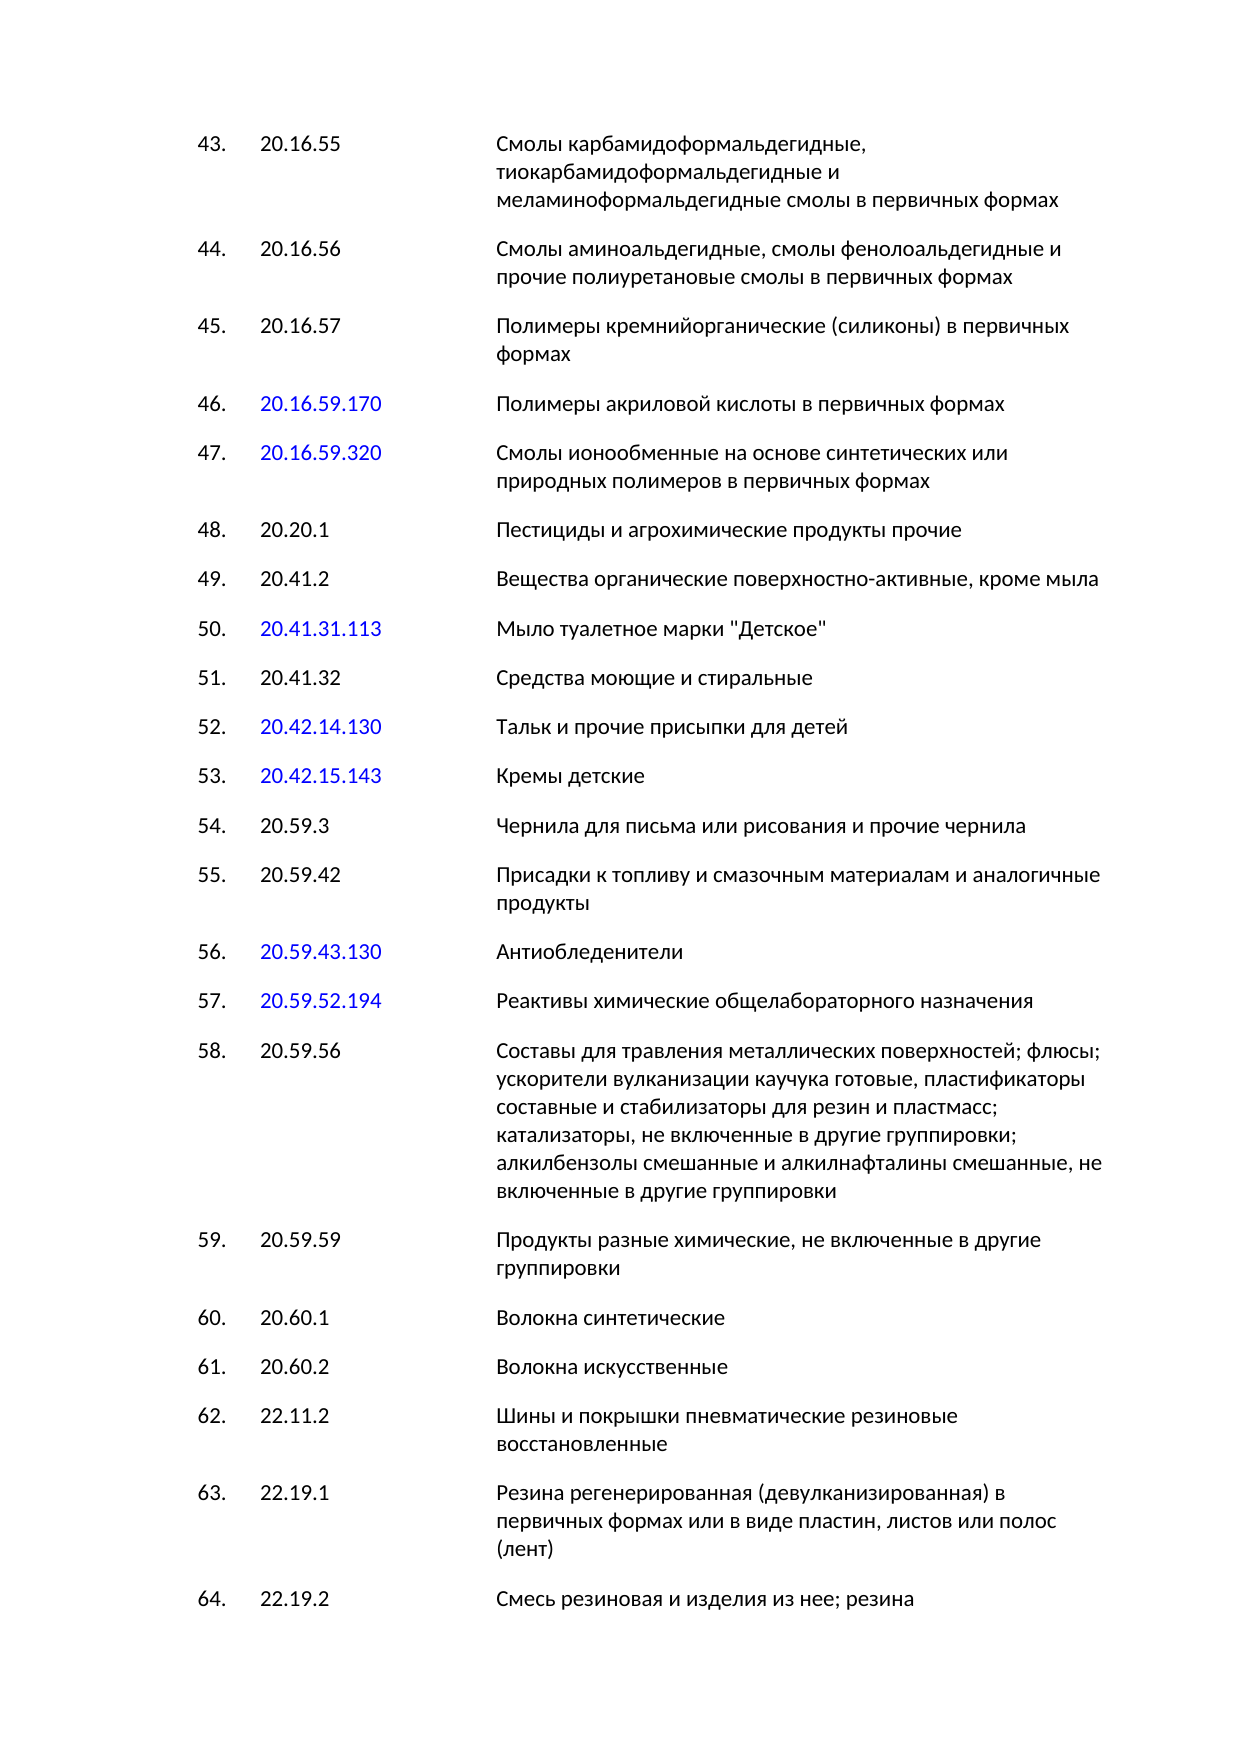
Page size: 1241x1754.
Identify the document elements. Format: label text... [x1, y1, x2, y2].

table_cell Присадки к топливу и смазочным материалам и аналогичные продукты [490, 850, 1115, 927]
table_cell 53. [171, 751, 253, 800]
table_cell 64. [171, 1573, 253, 1622]
table_cell 20.59.56 [253, 1025, 489, 1215]
table_cell 56. [171, 927, 253, 976]
table_cell 20.59.3 [253, 800, 489, 849]
table_cell 20.59.43.130 [253, 927, 489, 976]
table_cell 52. [171, 702, 253, 751]
table_cell 20.60.1 [253, 1292, 489, 1341]
table_cell Смолы аминоальдегидные, смолы фенолоальдегидные и прочие полиуретановые смолы в первичных формах [490, 224, 1115, 301]
table_cell Смолы ионообменные на основе синтетических или природных полимеров в первичных формах [490, 427, 1115, 504]
table_cell Волокна искусственные [490, 1341, 1115, 1391]
table_cell 54. [171, 800, 253, 849]
table_cell 49. [171, 554, 253, 603]
table_cell 20.16.56 [253, 224, 489, 301]
table_cell Мыло туалетное марки "Детское" [490, 603, 1115, 652]
table_cell Смолы карбамидоформальдегидные, тиокарбамидоформальдегидные и меламиноформальдегидные смолы в первичных формах [490, 118, 1115, 223]
table_cell Резина регенерированная (девулканизированная) в первичных формах или в виде пластин, листов или полос (лент) [490, 1468, 1115, 1573]
table_cell 60. [171, 1292, 253, 1341]
table_cell 20.41.32 [253, 653, 489, 702]
table_cell 22.19.1 [253, 1468, 489, 1573]
table_cell Полимеры акриловой кислоты в первичных формах [490, 378, 1115, 427]
table_cell 45. [171, 301, 253, 378]
table_cell 20.20.1 [253, 505, 489, 554]
table_cell 20.59.52.194 [253, 976, 489, 1025]
table_cell 55. [171, 850, 253, 927]
table_cell Антиобледенители [490, 927, 1115, 976]
table_cell Тальк и прочие присыпки для детей [490, 702, 1115, 751]
table_cell 20.42.14.130 [253, 702, 489, 751]
table_cell 59. [171, 1215, 253, 1292]
table_cell 22.19.2 [253, 1573, 489, 1622]
table_cell 22.11.2 [253, 1391, 489, 1468]
table_cell 63. [171, 1468, 253, 1573]
table_cell 20.60.2 [253, 1341, 489, 1391]
table_cell Кремы детские [490, 751, 1115, 800]
table_cell 43. [171, 118, 253, 223]
table_cell 20.16.55 [253, 118, 489, 223]
table_cell 46. [171, 378, 253, 427]
table_cell 48. [171, 505, 253, 554]
table_cell 20.41.31.113 [253, 603, 489, 652]
table_cell 20.16.59.170 [253, 378, 489, 427]
table_cell 20.16.57 [253, 301, 489, 378]
table_cell 20.59.42 [253, 850, 489, 927]
table_cell 62. [171, 1391, 253, 1468]
table_cell Чернила для письма или рисования и прочие чернила [490, 800, 1115, 849]
table_cell Вещества органические поверхностно-активные, кроме мыла [490, 554, 1115, 603]
table_cell Пестициды и агрохимические продукты прочие [490, 505, 1115, 554]
table_cell 57. [171, 976, 253, 1025]
table_cell 20.41.2 [253, 554, 489, 603]
table_cell Волокна синтетические [490, 1292, 1115, 1341]
table_cell 20.16.59.320 [253, 427, 489, 504]
table_cell 51. [171, 653, 253, 702]
table_cell 20.42.15.143 [253, 751, 489, 800]
table_cell Полимеры кремнийорганические (силиконы) в первичных формах [490, 301, 1115, 378]
table_cell Средства моющие и стиральные [490, 653, 1115, 702]
table_cell Продукты разные химические, не включенные в другие группировки [490, 1215, 1115, 1292]
table_cell Составы для травления металлических поверхностей; флюсы; ускорители вулканизации каучука готовые, пластификаторы составные и стабилизаторы для резин и пластмасс; катализаторы, не включенные в другие группировки; алкилбензолы смешанные и алкилнафталины смешанные, не включенные в другие группировки [490, 1025, 1115, 1215]
table_cell Шины и покрышки пневматические резиновые восстановленные [490, 1391, 1115, 1468]
table_cell 58. [171, 1025, 253, 1215]
table_cell 50. [171, 603, 253, 652]
table_cell Реактивы химические общелабораторного назначения [490, 976, 1115, 1025]
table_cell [490, 1573, 1115, 1622]
table_cell 20.59.59 [253, 1215, 489, 1292]
table_cell 61. [171, 1341, 253, 1391]
table_cell 44. [171, 224, 253, 301]
table_cell 47. [171, 427, 253, 504]
